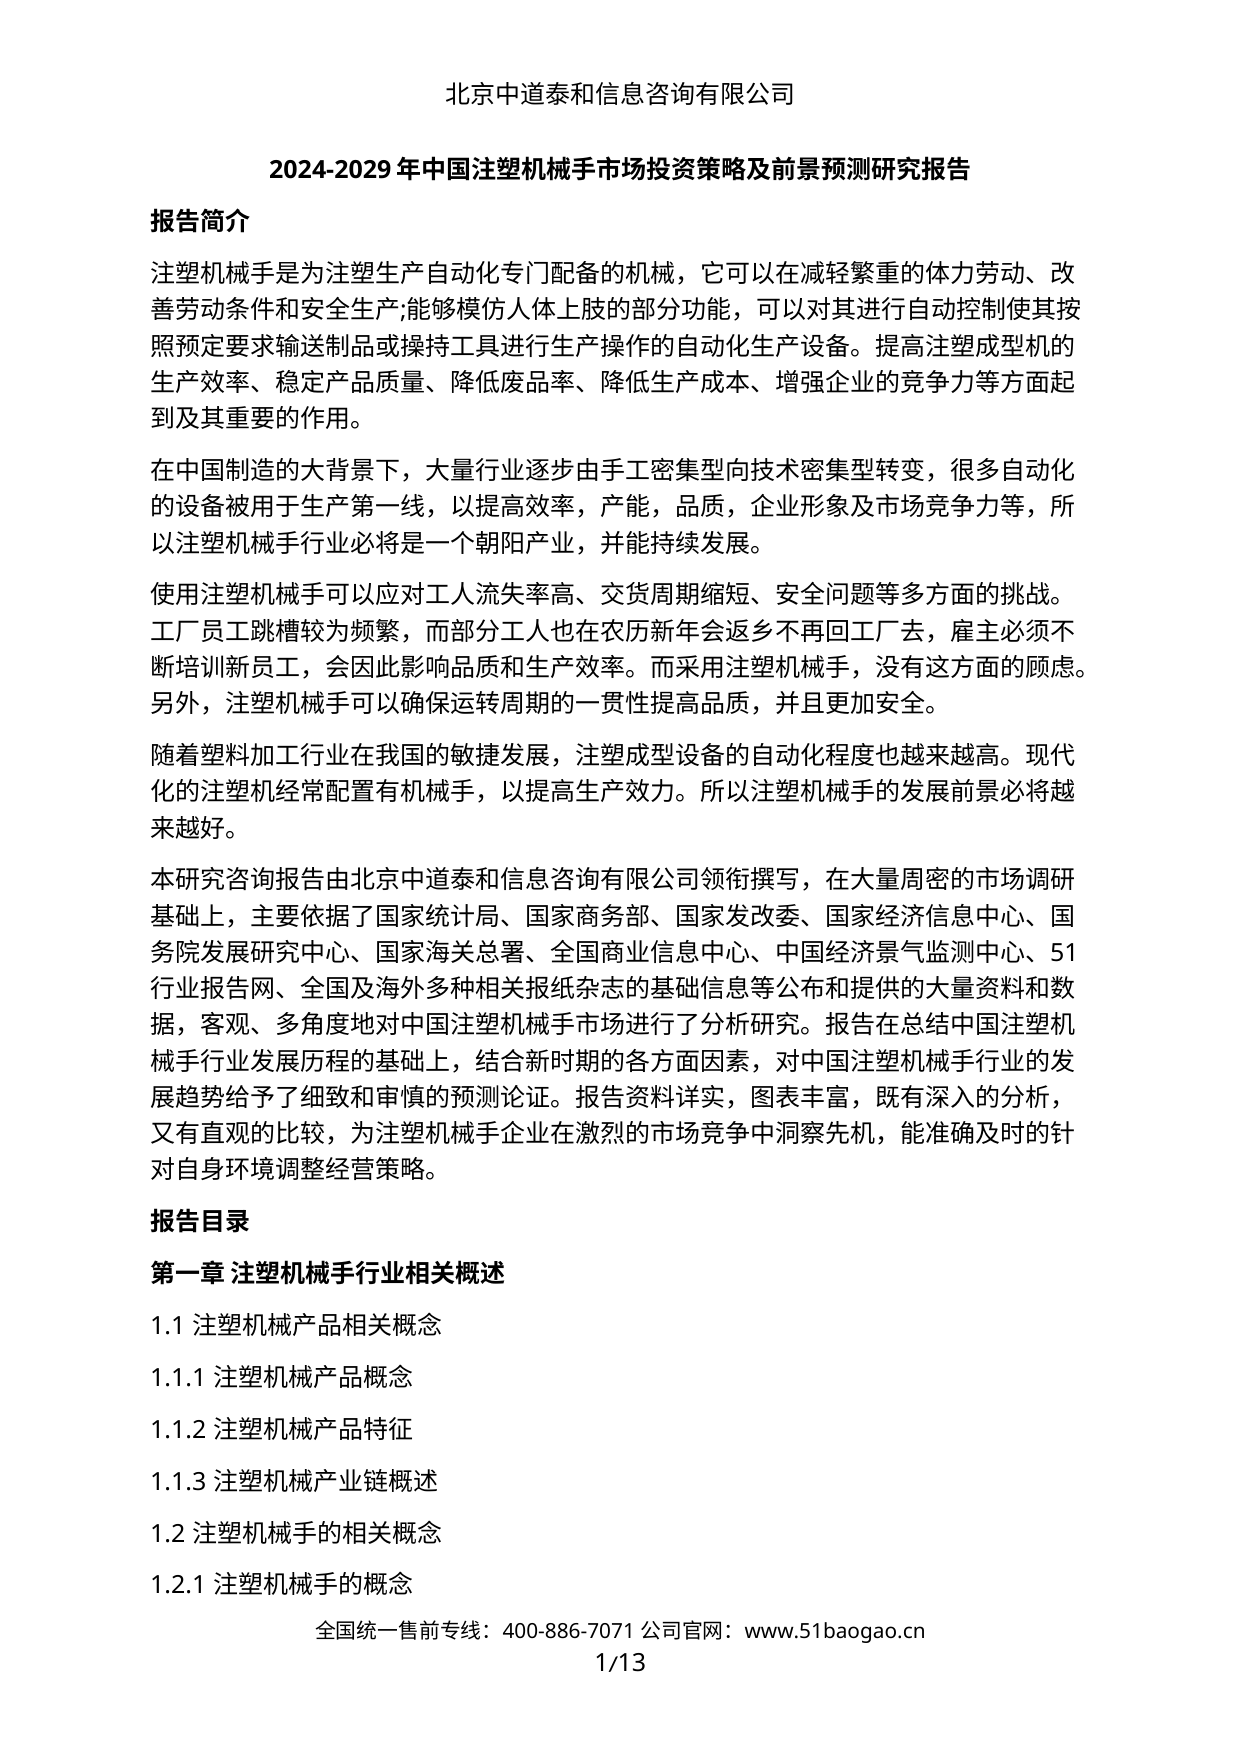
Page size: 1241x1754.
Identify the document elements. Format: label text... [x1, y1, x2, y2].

text 使用注塑机械手可以应对工人流失率高、交货周期缩短、安全问题等多方面的挑战。工厂员工跳槽较为频繁，而部分工人也在农历新年会返乡不再回工厂去，雇主必须不断培训新员工，会因此影响品质和生产效率。而采用注塑机械手，没有这方面的顾虑。另外，注塑机械手可以确保运转周期的一贯性提高品质，并且更加安全。 [150, 575, 1090, 720]
text 1.2 注塑机械手的相关概念 [150, 1513, 1090, 1549]
text 2024-2029年中国注塑机械手市场投资策略及前景预测研究报告 [150, 150, 1090, 186]
text 第一章 注塑机械手行业相关概述 [150, 1254, 1090, 1290]
text 报告简介 [150, 202, 1090, 238]
text 1.1.1 注塑机械产品概念 [150, 1357, 1090, 1394]
text 1.1.3 注塑机械产业链概述 [150, 1461, 1090, 1497]
text 1.1 注塑机械产品相关概念 [150, 1306, 1090, 1342]
text 1.1.2 注塑机械产品特征 [150, 1409, 1090, 1446]
text 报告目录 [150, 1202, 1090, 1238]
text 1.2.1 注塑机械手的概念 [150, 1565, 1090, 1601]
text 注塑机械手是为注塑生产自动化专门配备的机械，它可以在减轻繁重的体力劳动、改善劳动条件和安全生产;能够模仿人体上肢的部分功能，可以对其进行自动控制使其按照预定要求输送制品或操持工具进行生产操作的自动化生产设备。提高注塑成型机的生产效率、稳定产品质量、降低废品率、降低生产成本、增强企业的竞争力等方面起到及其重要的作用。 [150, 254, 1090, 435]
text 在中国制造的大背景下，大量行业逐步由手工密集型向技术密集型转变，很多自动化的设备被用于生产第一线，以提高效率，产能，品质，企业形象及市场竞争力等，所以注塑机械手行业必将是一个朝阳产业，并能持续发展。 [150, 451, 1090, 559]
text 本研究咨询报告由北京中道泰和信息咨询有限公司领衔撰写，在大量周密的市场调研基础上，主要依据了国家统计局、国家商务部、国家发改委、国家经济信息中心、国务院发展研究中心、国家海关总署、全国商业信息中心、中国经济景气监测中心、51行业报告网、全国及海外多种相关报纸杂志的基础信息等公布和提供的大量资料和数据，客观、多角度地对中国注塑机械手市场进行了分析研究。报告在总结中国注塑机械手行业发展历程的基础上，结合新时期的各方面因素，对中国注塑机械手行业的发展趋势给予了细致和审慎的预测论证。报告资料详实，图表丰富，既有深入的分析，又有直观的比较，为注塑机械手企业在激烈的市场竞争中洞察先机，能准确及时的针对自身环境调整经营策略。 [150, 860, 1090, 1186]
text 随着塑料加工行业在我国的敏捷发展，注塑成型设备的自动化程度也越来越高。现代化的注塑机经常配置有机械手，以提高生产效力。所以注塑机械手的发展前景必将越来越好。 [150, 736, 1090, 844]
